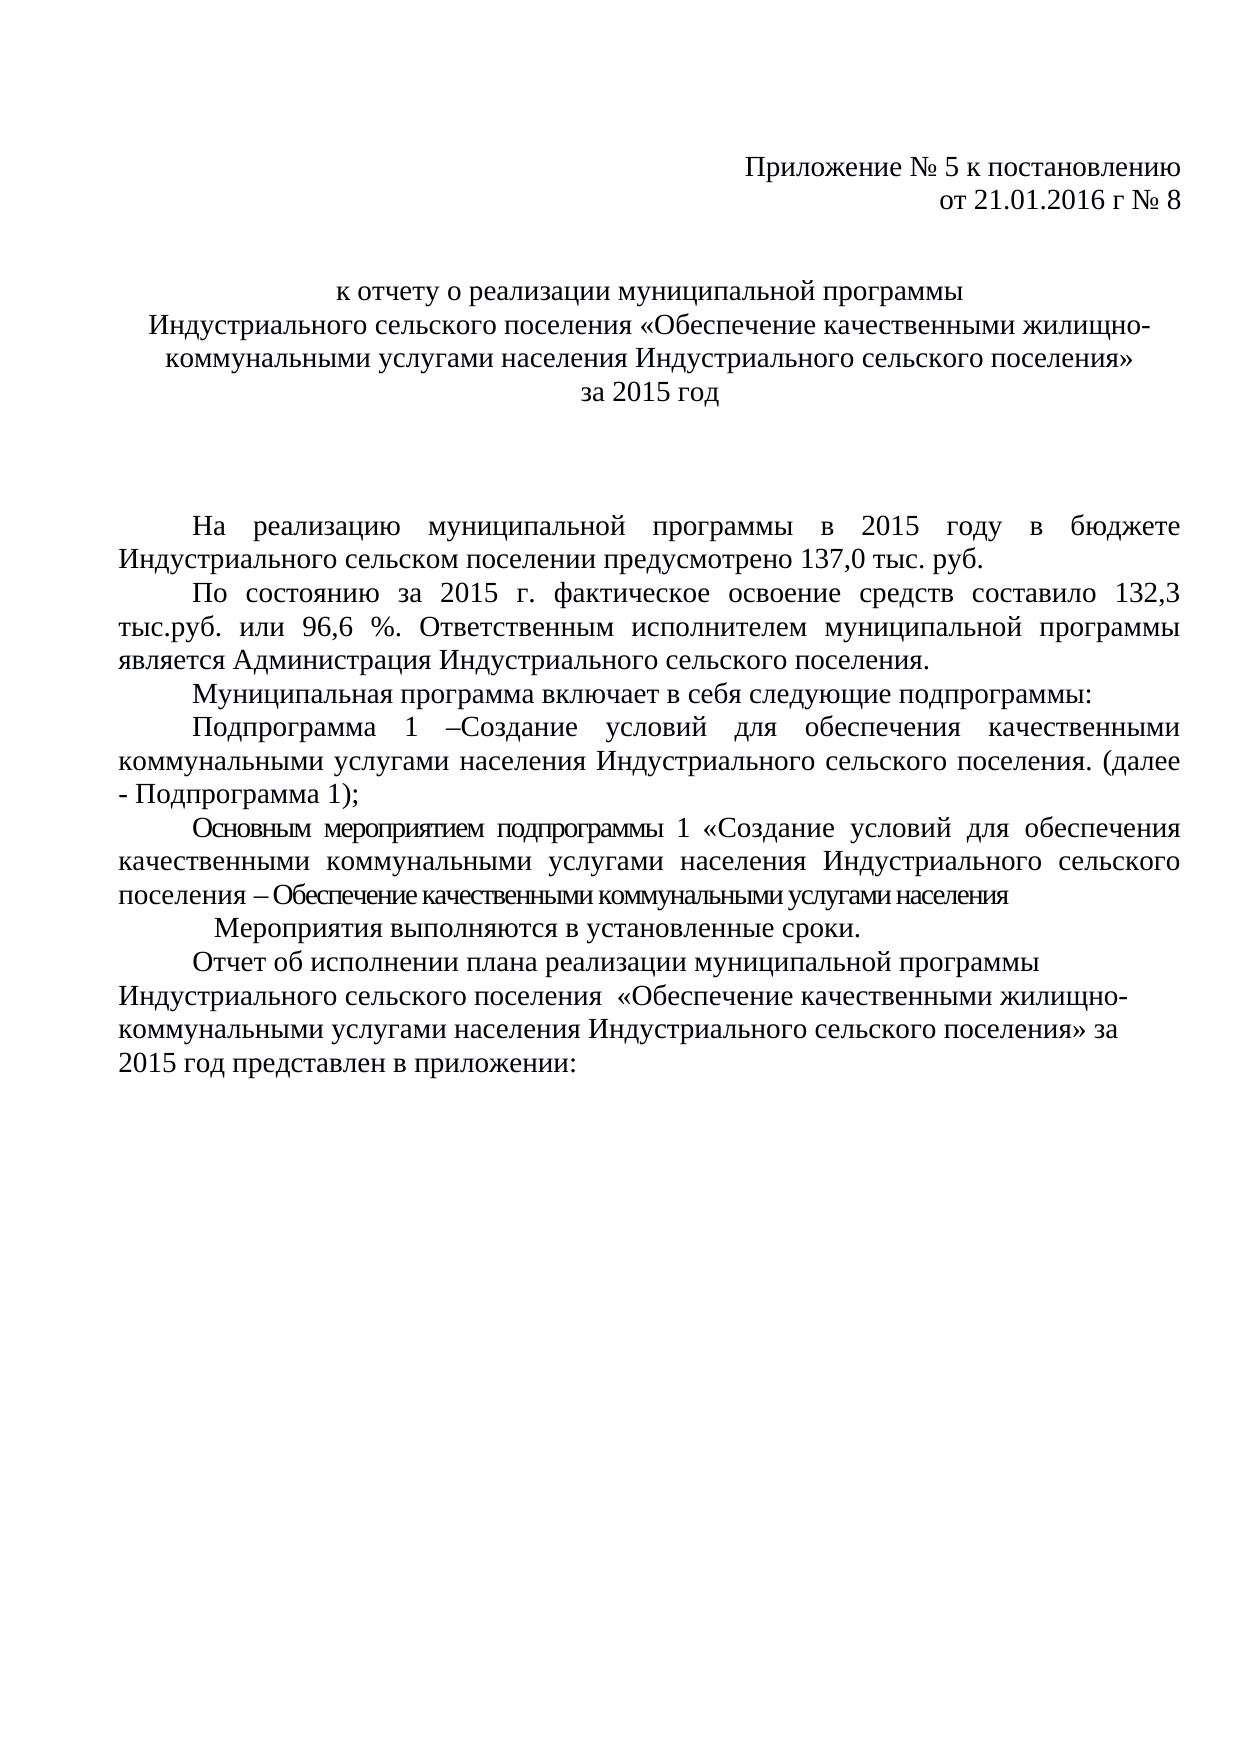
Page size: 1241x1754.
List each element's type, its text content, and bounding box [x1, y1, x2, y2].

text Приложение № 5 к постановлению [118, 149, 1181, 182]
text Мероприятия выполняются в установленные сроки. [118, 911, 1181, 944]
text По состоянию за 2015 г. фактическое освоение средств составило 132,3 тыс.руб. или 96,6 %. Ответственным исполнителем муниципальной программы является Администрация Индустриального сельского поселения. [118, 575, 1181, 676]
text Муниципальная программа включает в себя следующие подпрограммы: [118, 676, 1181, 709]
text Индустриального сельского поселения «Обеспечение качественными жилищно-коммунальными услугами населения Индустриального сельского поселения» [118, 307, 1181, 374]
text На реализацию муниципальной программы в 2015 году в бюджете Индустриального сельском поселении предусмотрено 137,0 тыс. руб. [118, 508, 1181, 575]
text от 21.01.2016 г № 8 [118, 182, 1181, 216]
text к отчету о реализации муниципальной программы [118, 273, 1181, 307]
text Отчет об исполнении плана реализации муниципальной программы Индустриального сельского поселения «Обеспечение качественными жилищно-коммунальными услугами населения Индустриального сельского поселения» за 2015 год представлен в приложении: [118, 944, 1181, 1078]
text за 2015 год [118, 374, 1181, 407]
text Основным мероприятием подпрограммы 1 «Создание условий для обеспечения качественными коммунальными услугами населения Индустриального сельского поселения – Обеспечение качественными коммунальными услугами населения [118, 810, 1181, 911]
text Подпрограмма 1 –Создание условий для обеспечения качественными коммунальными услугами населения Индустриального сельского поселения. (далее - Подпрограмма 1); [118, 709, 1181, 810]
